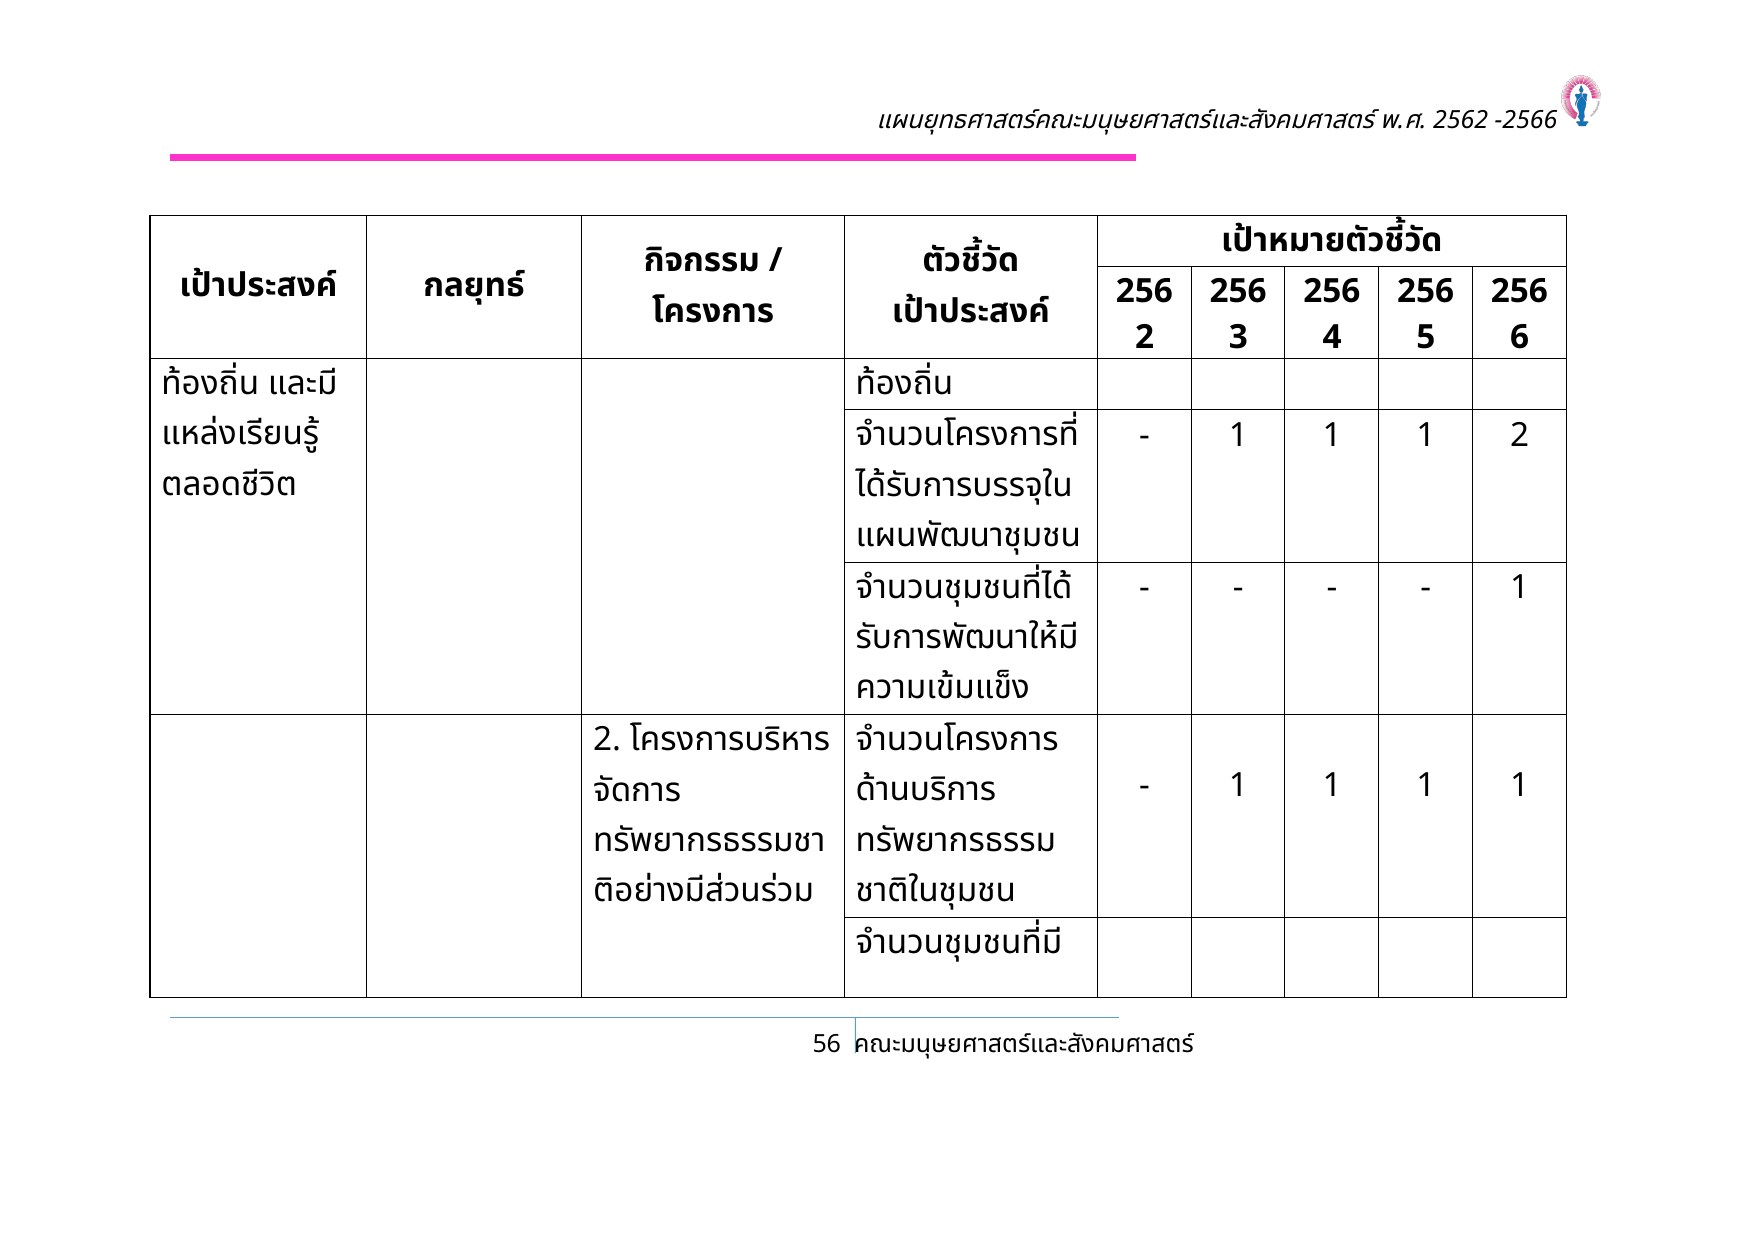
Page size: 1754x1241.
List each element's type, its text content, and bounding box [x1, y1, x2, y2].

table_cell - [1285, 563, 1378, 714]
table_cell 1 [1192, 359, 1284, 409]
table_cell 1 [1379, 715, 1472, 917]
table_cell จำนวนโครงการด้านบริการทรัพยากรธรรม ชาติในชุมชน [845, 715, 1097, 917]
table_cell 1 [1473, 563, 1566, 714]
table_cell 2565 [1379, 267, 1472, 358]
table_cell 2563 [1192, 267, 1284, 358]
table_header เป้าประสงค์ [151, 216, 366, 358]
table_header กลยุทธ์ [367, 216, 581, 358]
table_header เป้าหมายตัวชี้วัด [1098, 216, 1566, 266]
table_cell - [1285, 918, 1378, 997]
table_cell - [1098, 563, 1191, 714]
table_cell 1 [1473, 918, 1566, 997]
table_cell - [1192, 563, 1284, 714]
table_cell 1 [1379, 410, 1472, 562]
table_cell จำนวนชุมชนที่มีส่วนร่วมในการบริหารจัดการทรัพยากรธรรม ชาติในชุมชน [845, 918, 1097, 997]
table_cell 1 [1379, 359, 1472, 409]
table_cell 2562 [1098, 267, 1191, 358]
table_cell - [1098, 918, 1191, 997]
picture [1557, 73, 1604, 129]
table_cell 1 [1192, 410, 1284, 562]
table_cell 1 [1285, 715, 1378, 917]
table_cell 2. โครงการบริหารจัดการทรัพยากรธรรมชาติอย่างมีส่วนร่วม [582, 715, 844, 997]
table_cell - [1098, 359, 1191, 409]
table_cell จำนวนโครงการที่ได้รับการบรรจุในแผนพัฒนาชุมชน [845, 410, 1097, 562]
table_cell - [1098, 410, 1191, 562]
table_cell - [1098, 715, 1191, 917]
table_cell จำนวนชุมชนที่ได้รับการพัฒนาให้มีความเข้มแข็ง [845, 563, 1097, 714]
table_cell 2 [1473, 359, 1566, 409]
table_cell 1 [1285, 359, 1378, 409]
table_cell - [1379, 918, 1472, 997]
table_cell 2 [1473, 410, 1566, 562]
table_cell 2564 [1285, 267, 1378, 358]
table_header กิจกรรม / โครงการ [582, 216, 844, 358]
table_cell [367, 715, 581, 997]
table_cell 1 [1192, 715, 1284, 917]
table_cell - [1379, 563, 1472, 714]
table_cell 2566 [1473, 267, 1566, 358]
table_cell - [1192, 918, 1284, 997]
table_cell 1 [1285, 410, 1378, 562]
table_header ตัวชี้วัดเป้าประสงค์ [845, 216, 1097, 358]
table_cell [151, 715, 366, 997]
table_cell จำนวนงานวิจัยหรือชุดวิจัยเพื่อการพัฒนาชุมชนท้องถิ่น [845, 359, 1097, 409]
table_cell 1 [1473, 715, 1566, 917]
